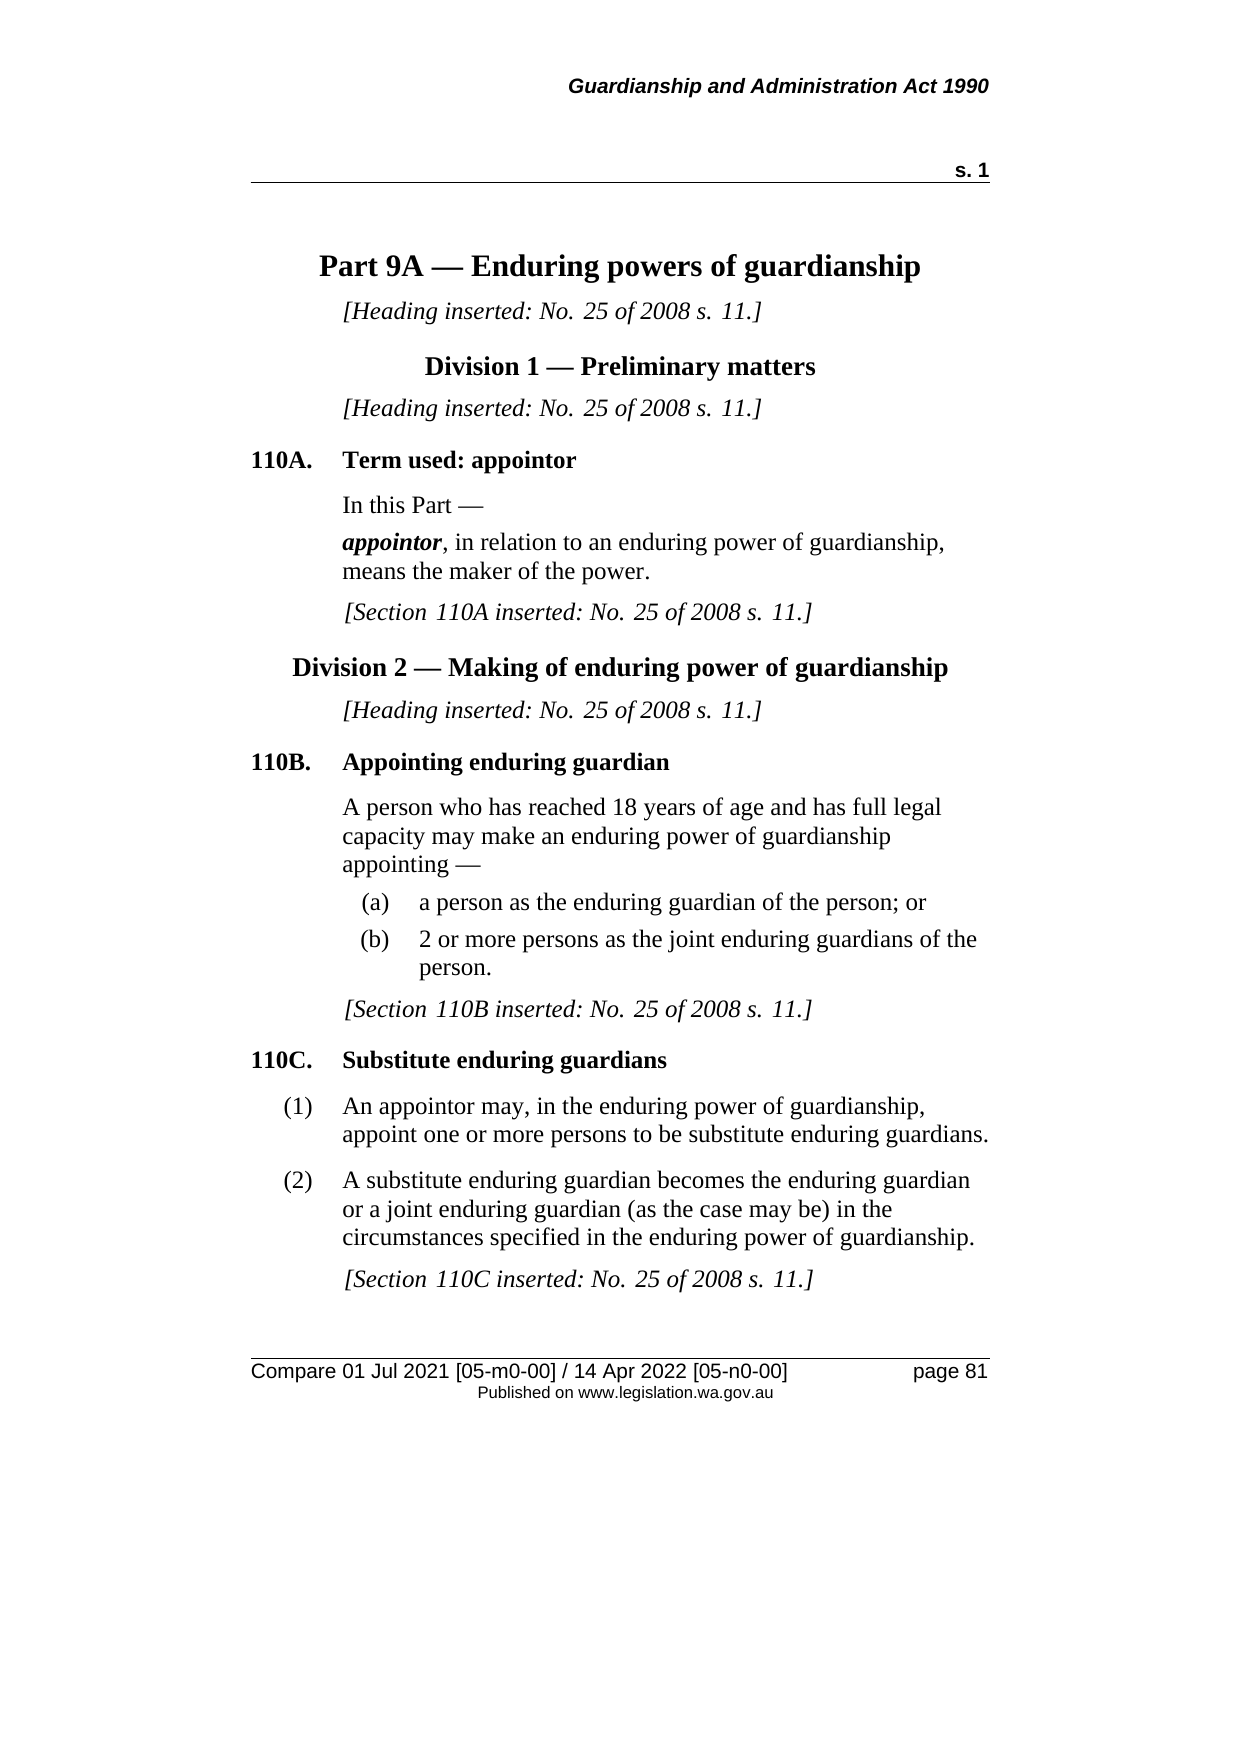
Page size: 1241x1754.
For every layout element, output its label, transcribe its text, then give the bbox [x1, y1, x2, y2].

subtitle Division 1 — Preliminary matters [251, 350, 990, 381]
text [Section 110C inserted: No. 25 of 2008 s. 11.] [251, 1264, 990, 1292]
subtitle [Heading inserted: No. 25 of 2008 s. 11.] [251, 393, 990, 422]
text (a) a person as the enduring guardian of the person; or [251, 887, 990, 915]
text (2) A substitute enduring guardian becomes the enduring guardian or a joint enduring guardian (as the case may be) in the circumstances specified in the enduring power of guardianship. [251, 1165, 990, 1251]
text A person who has reached 18 years of age and has full legal capacity may make an enduring power of guardianship appointing — [251, 792, 990, 878]
text In this Part — [251, 490, 990, 519]
subtitle [Heading inserted: No. 25 of 2008 s. 11.] [251, 695, 990, 724]
text [Section 110A inserted: No. 25 of 2008 s. 11.] [251, 597, 990, 626]
subtitle Division 2 — Making of enduring power of guardianship [251, 651, 990, 682]
text appointor, in relation to an enduring power of guardianship, means the maker of the power. [251, 527, 990, 585]
text (1) An appointor may, in the enduring power of guardianship, appoint one or more persons to be substitute enduring guardians. [251, 1091, 990, 1148]
subtitle Part 9A — Enduring powers of guardianship [251, 247, 990, 283]
subtitle 110C. Substitute enduring guardians [251, 1045, 990, 1074]
subtitle [Heading inserted: No. 25 of 2008 s. 11.] [251, 296, 990, 325]
subtitle 110B. Appointing enduring guardian [251, 747, 990, 775]
text (b) 2 or more persons as the joint enduring guardians of the person. [251, 924, 990, 981]
subtitle 110A. Term used: appointor [251, 445, 990, 474]
text [Section 110B inserted: No. 25 of 2008 s. 11.] [251, 994, 990, 1022]
